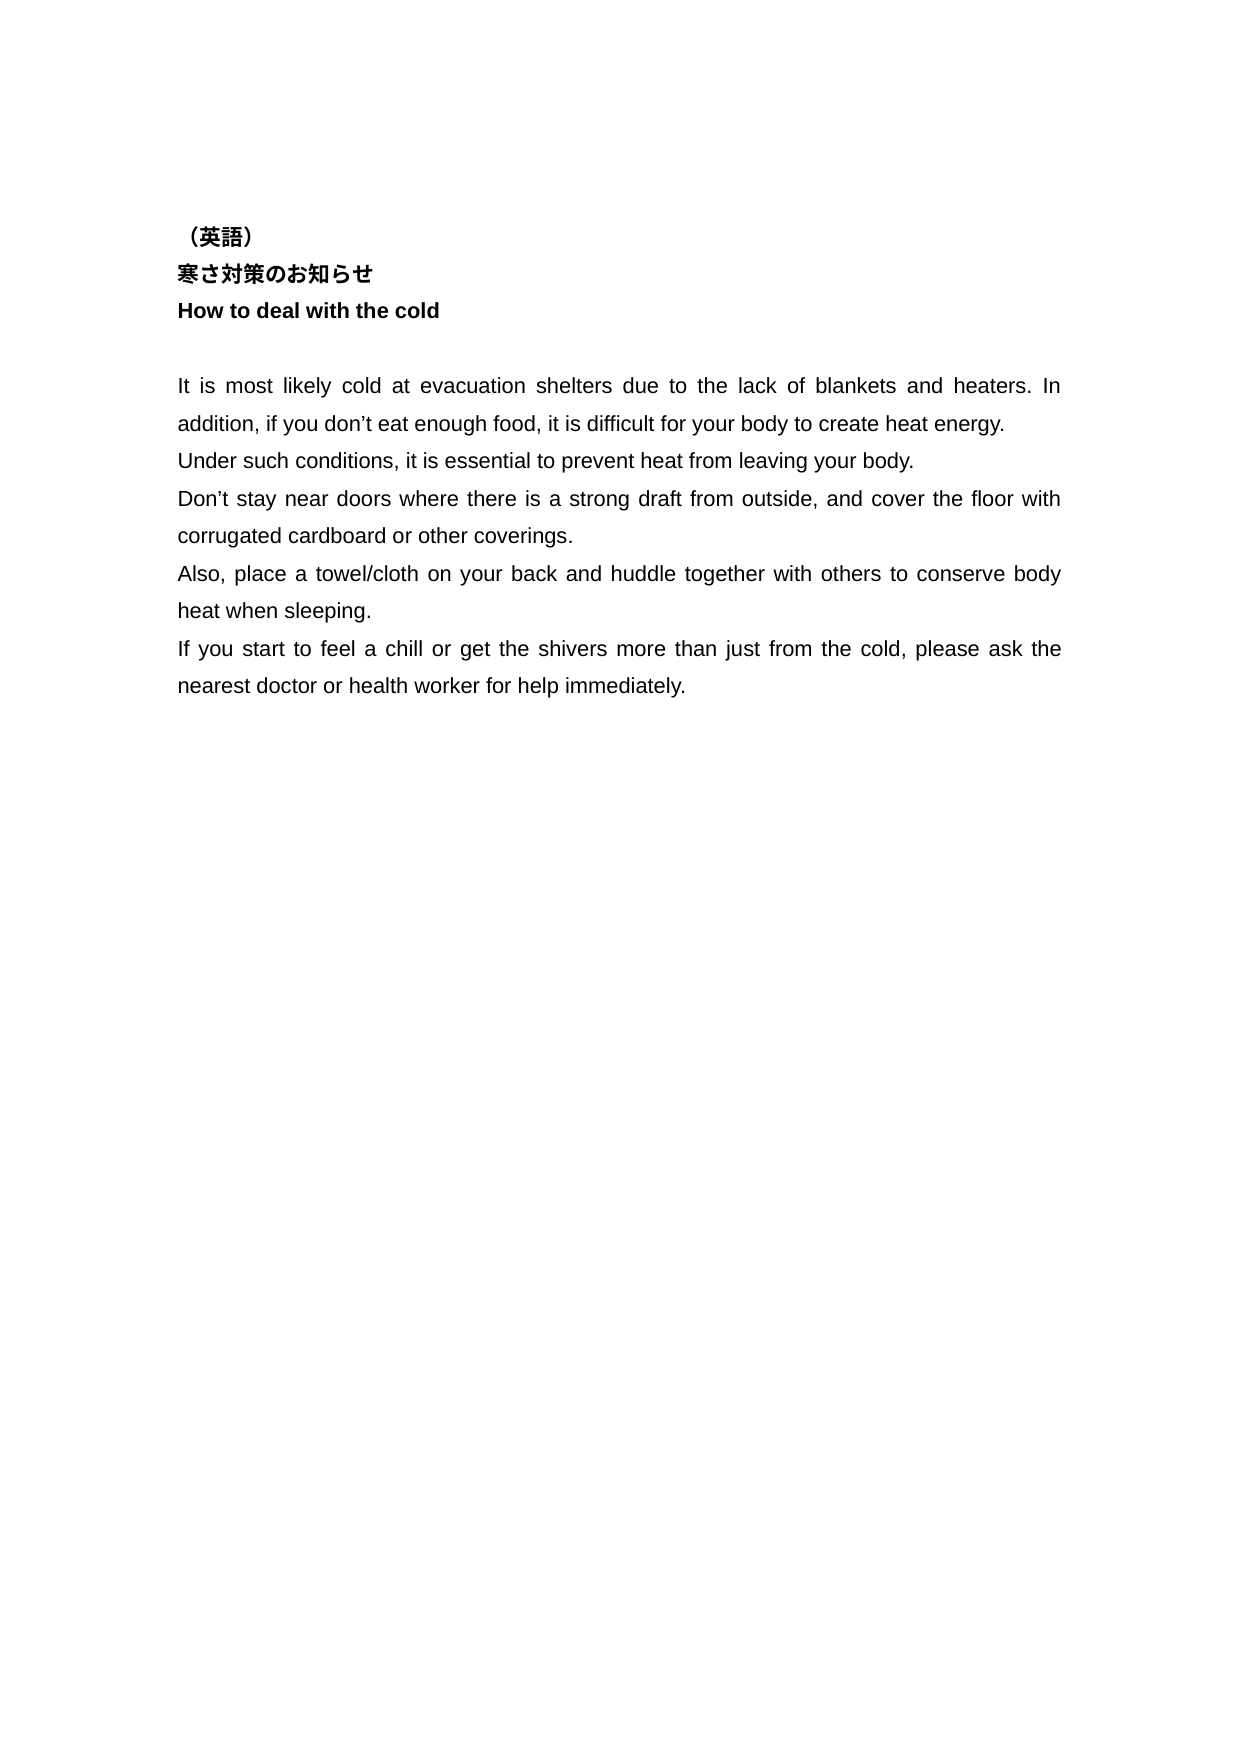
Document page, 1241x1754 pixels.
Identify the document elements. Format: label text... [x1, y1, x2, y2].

text Don’t stay near doors where there is a strong draft from outside, and cover the floor with corrugated cardboard or other coverings. [177, 479, 1063, 554]
text （英語） [177, 217, 1063, 254]
text Also, place a towel/cloth on your back and huddle together with others to conserve body heat when sleeping. [177, 554, 1063, 629]
text 寒さ対策のお知らせ [177, 254, 1063, 292]
text Under such conditions, it is essential to prevent heat from leaving your body. [177, 442, 1063, 479]
text It is most likely cold at evacuation shelters due to the lack of blankets and heaters. In addition, if you don’t eat enough food, it is difficult for your body to create heat energy. [177, 367, 1063, 442]
text If you start to feel a chill or get the shivers more than just from the cold, please ask the nearest doctor or health worker for help immediately. [177, 629, 1063, 704]
text How to deal with the cold [177, 292, 1063, 329]
